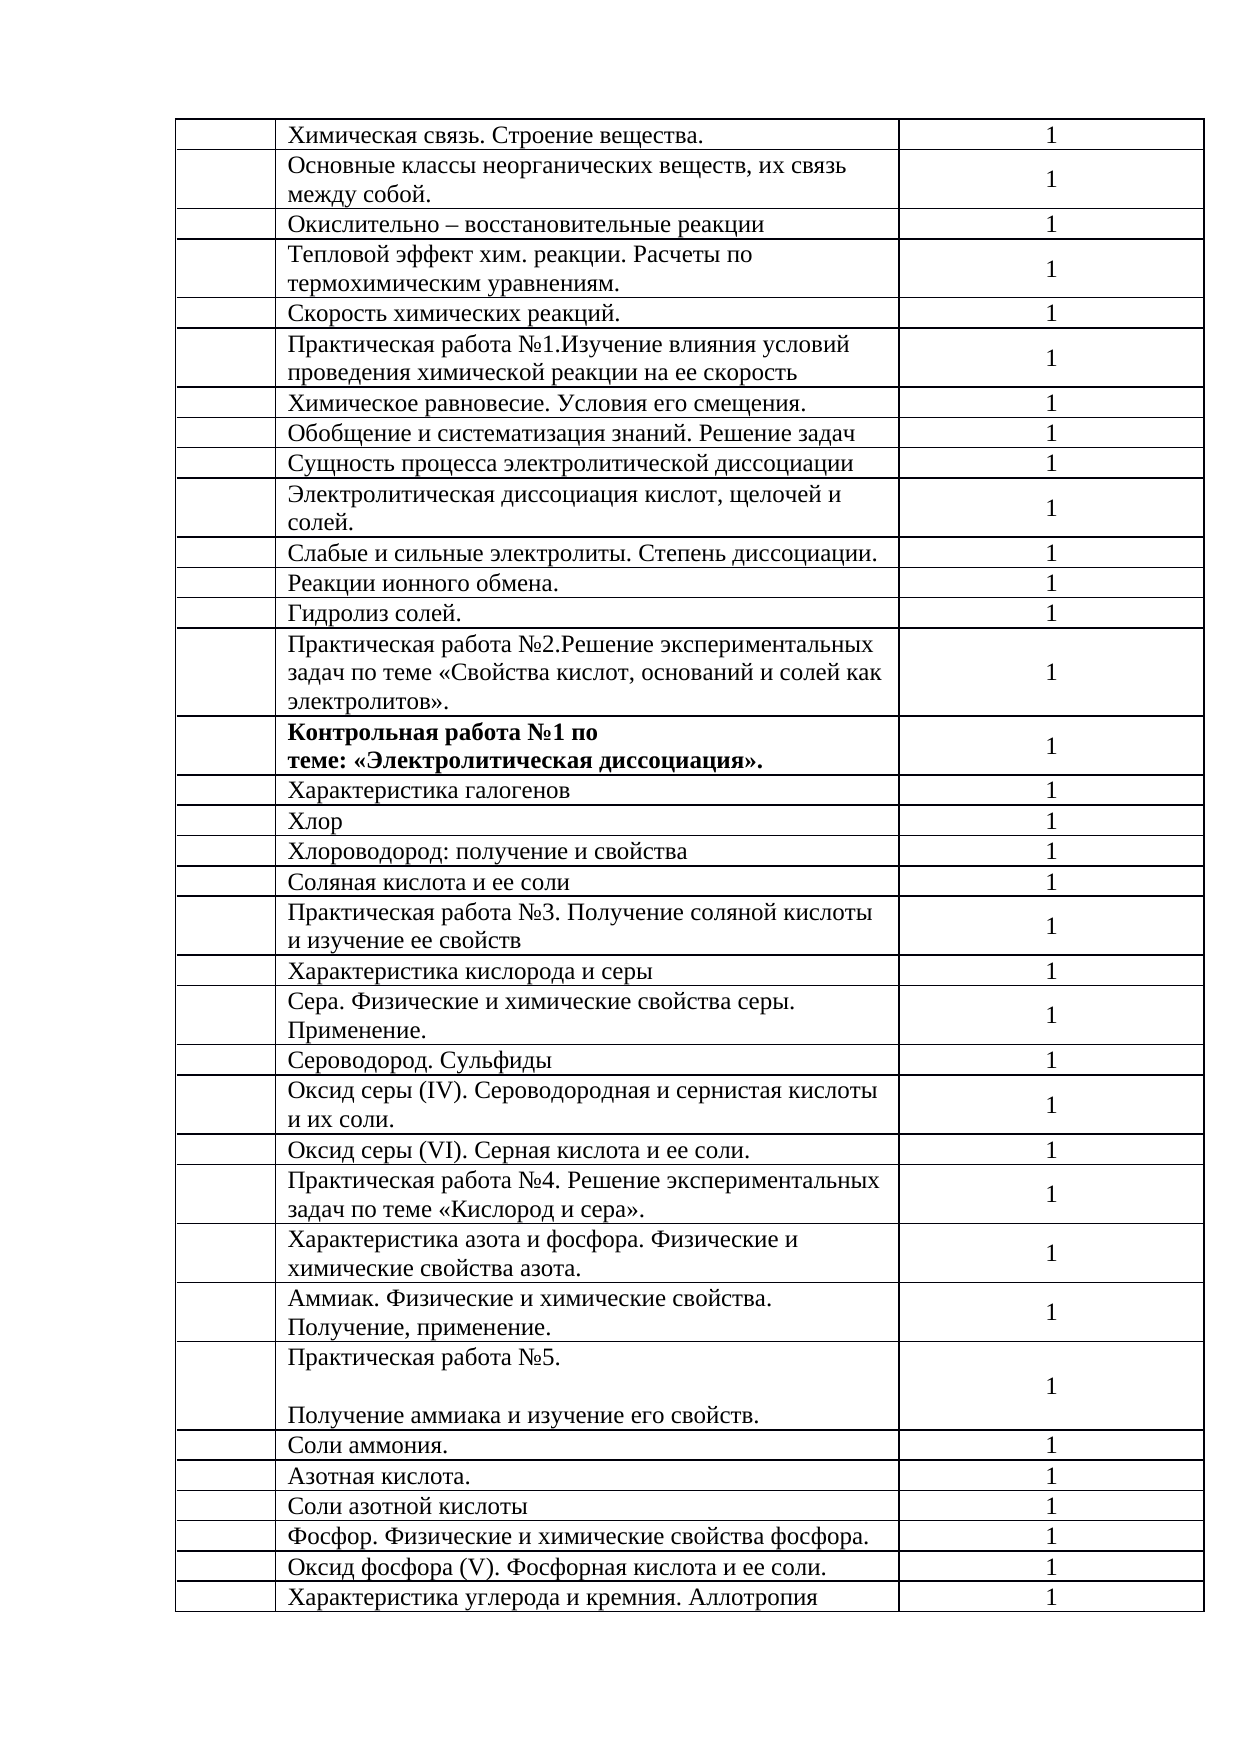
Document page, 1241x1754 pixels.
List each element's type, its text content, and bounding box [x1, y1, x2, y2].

table_cell 1 [900, 986, 1203, 1044]
table_cell 1 [900, 1076, 1203, 1133]
table_cell [176, 448, 275, 477]
table_cell 1 [900, 150, 1203, 207]
table_cell 1 [900, 1552, 1203, 1580]
table_cell 1 [900, 1342, 1203, 1429]
table_cell [176, 387, 275, 417]
table_cell Аммиак. Физические и химические свойства. Получение, применение. [276, 1283, 898, 1341]
table_cell Контрольная работа №1 по теме: «Электролитическая диссоциация». [276, 717, 898, 774]
table_cell 1 [900, 1431, 1203, 1459]
table_cell [176, 1581, 275, 1611]
table_cell 1 [900, 298, 1203, 327]
table_cell [176, 955, 275, 985]
table_cell Практическая работа №2.Решение экспериментальных задач по теме «Свойства кислот, оснований и солей как электролитов». [276, 629, 898, 715]
table_cell 1 [900, 1045, 1203, 1074]
table_cell [176, 1224, 275, 1282]
table_cell [176, 209, 275, 238]
table_cell [176, 239, 275, 297]
table_cell [176, 896, 275, 954]
table_cell [176, 1460, 275, 1489]
table_cell 1 [900, 956, 1203, 985]
table_cell [176, 1045, 275, 1074]
table_cell 1 [900, 836, 1203, 865]
table_cell [176, 805, 275, 835]
table_cell 1 [900, 1283, 1203, 1341]
table_cell [176, 1551, 275, 1580]
table_cell Оксид фосфора (V). Фосфорная кислота и ее соли. [276, 1552, 898, 1580]
table_cell Хлороводород: получение и свойства [276, 836, 898, 865]
table_cell Фосфор. Физические и химические свойства фосфора. [276, 1521, 898, 1550]
table_cell [176, 866, 275, 895]
table_cell Практическая работа №4. Решение экспериментальных задач по теме «Кислород и сера». [276, 1165, 898, 1222]
table_cell Обобщение и систематизация знаний. Решение задач [276, 418, 898, 447]
table_cell [176, 598, 275, 627]
table_cell [176, 478, 275, 536]
table_cell Практическая работа №3. Получение соляной кислоты и изучение ее свойств [276, 897, 898, 954]
table_cell Характеристика азота и фосфора. Физические и химические свойства азота. [276, 1224, 898, 1282]
table_cell [176, 1491, 275, 1520]
table_cell Электролитическая диссоциация кислот, щелочей и солей. [276, 479, 898, 536]
table_cell Сущность процесса электролитической диссоциации [276, 448, 898, 477]
table_cell Химическое равновесие. Условия его смещения. [276, 388, 898, 417]
table_cell [176, 986, 275, 1044]
table_cell 1 [900, 1165, 1203, 1222]
table_cell 1 [900, 538, 1203, 567]
table_cell Хлор [276, 806, 898, 835]
table_cell Скорость химических реакций. [276, 298, 898, 327]
table_cell 1 [900, 1461, 1203, 1489]
table_cell Сера. Физические и химические свойства серы. Применение. [276, 986, 898, 1044]
table_cell Слабые и сильные электролиты. Степень диссоциации. [276, 538, 898, 567]
table_cell 1 [900, 867, 1203, 895]
table_cell [176, 628, 275, 715]
table_cell Соли азотной кислоты [276, 1491, 898, 1520]
table_cell [176, 298, 275, 327]
table_cell 1 [900, 240, 1203, 297]
table_cell [176, 150, 275, 207]
table_cell [176, 568, 275, 597]
table_cell Сероводород. Сульфиды [276, 1045, 898, 1074]
table_cell 1 [900, 448, 1203, 477]
table_cell 1 [900, 568, 1203, 597]
table_cell Практическая работа №5. Получение аммиака и изучение его свойств. [276, 1342, 898, 1429]
table_cell 1 [900, 1491, 1203, 1520]
table_cell Характеристика кислорода и серы [276, 956, 898, 985]
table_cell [276, 1582, 898, 1611]
table_cell 1 [900, 329, 1203, 386]
table_cell Соляная кислота и ее соли [276, 867, 898, 895]
table_cell 1 [900, 1582, 1203, 1611]
table_cell Оксид серы (IV). Сероводородная и сернистая кислоты и их соли. [276, 1076, 898, 1133]
table_cell 1 [900, 1224, 1203, 1282]
table_cell 1 [900, 598, 1203, 627]
table_cell [176, 418, 275, 447]
table_cell [176, 836, 275, 865]
table_cell [176, 120, 275, 148]
table_cell [176, 716, 275, 774]
table_cell Практическая работа №1.Изучение влияния условий проведения химической реакции на ее скорость [276, 329, 898, 386]
table_cell 1 [900, 1521, 1203, 1550]
table_cell Характеристика галогенов [276, 776, 898, 804]
table_cell [176, 1165, 275, 1222]
table_cell [176, 1134, 275, 1163]
table_cell 1 [900, 629, 1203, 715]
table_cell 1 [900, 1135, 1203, 1163]
table_cell [176, 1430, 275, 1459]
table_cell 1 [900, 418, 1203, 447]
table_cell 1 [900, 209, 1203, 238]
table_cell [176, 328, 275, 386]
table_cell [176, 775, 275, 804]
table_cell Тепловой эффект хим. реакции. Расчеты по термохимическим уравнениям. [276, 240, 898, 297]
table_cell Окислительно – восстановительные реакции [276, 209, 898, 238]
table_cell Соли аммония. [276, 1431, 898, 1459]
table_cell Основные классы неорганических веществ, их связь между собой. [276, 150, 898, 207]
table_cell Реакции ионного обмена. [276, 568, 898, 597]
table_cell [176, 1521, 275, 1550]
table_cell Гидролиз солей. [276, 598, 898, 627]
table_cell 1 [900, 479, 1203, 536]
table_cell Оксид серы (VI). Серная кислота и ее соли. [276, 1135, 898, 1163]
table_cell [176, 1075, 275, 1133]
table_cell Химическая связь. Строение вещества. [276, 120, 898, 148]
table_cell 1 [900, 717, 1203, 774]
table_cell [176, 537, 275, 567]
table_cell 1 [900, 120, 1203, 148]
table_cell [176, 1283, 275, 1341]
table_cell 1 [900, 897, 1203, 954]
table_cell 1 [900, 806, 1203, 835]
table_cell [176, 1342, 275, 1429]
table_cell Азотная кислота. [276, 1461, 898, 1489]
table_cell 1 [900, 776, 1203, 804]
table_cell 1 [900, 388, 1203, 417]
